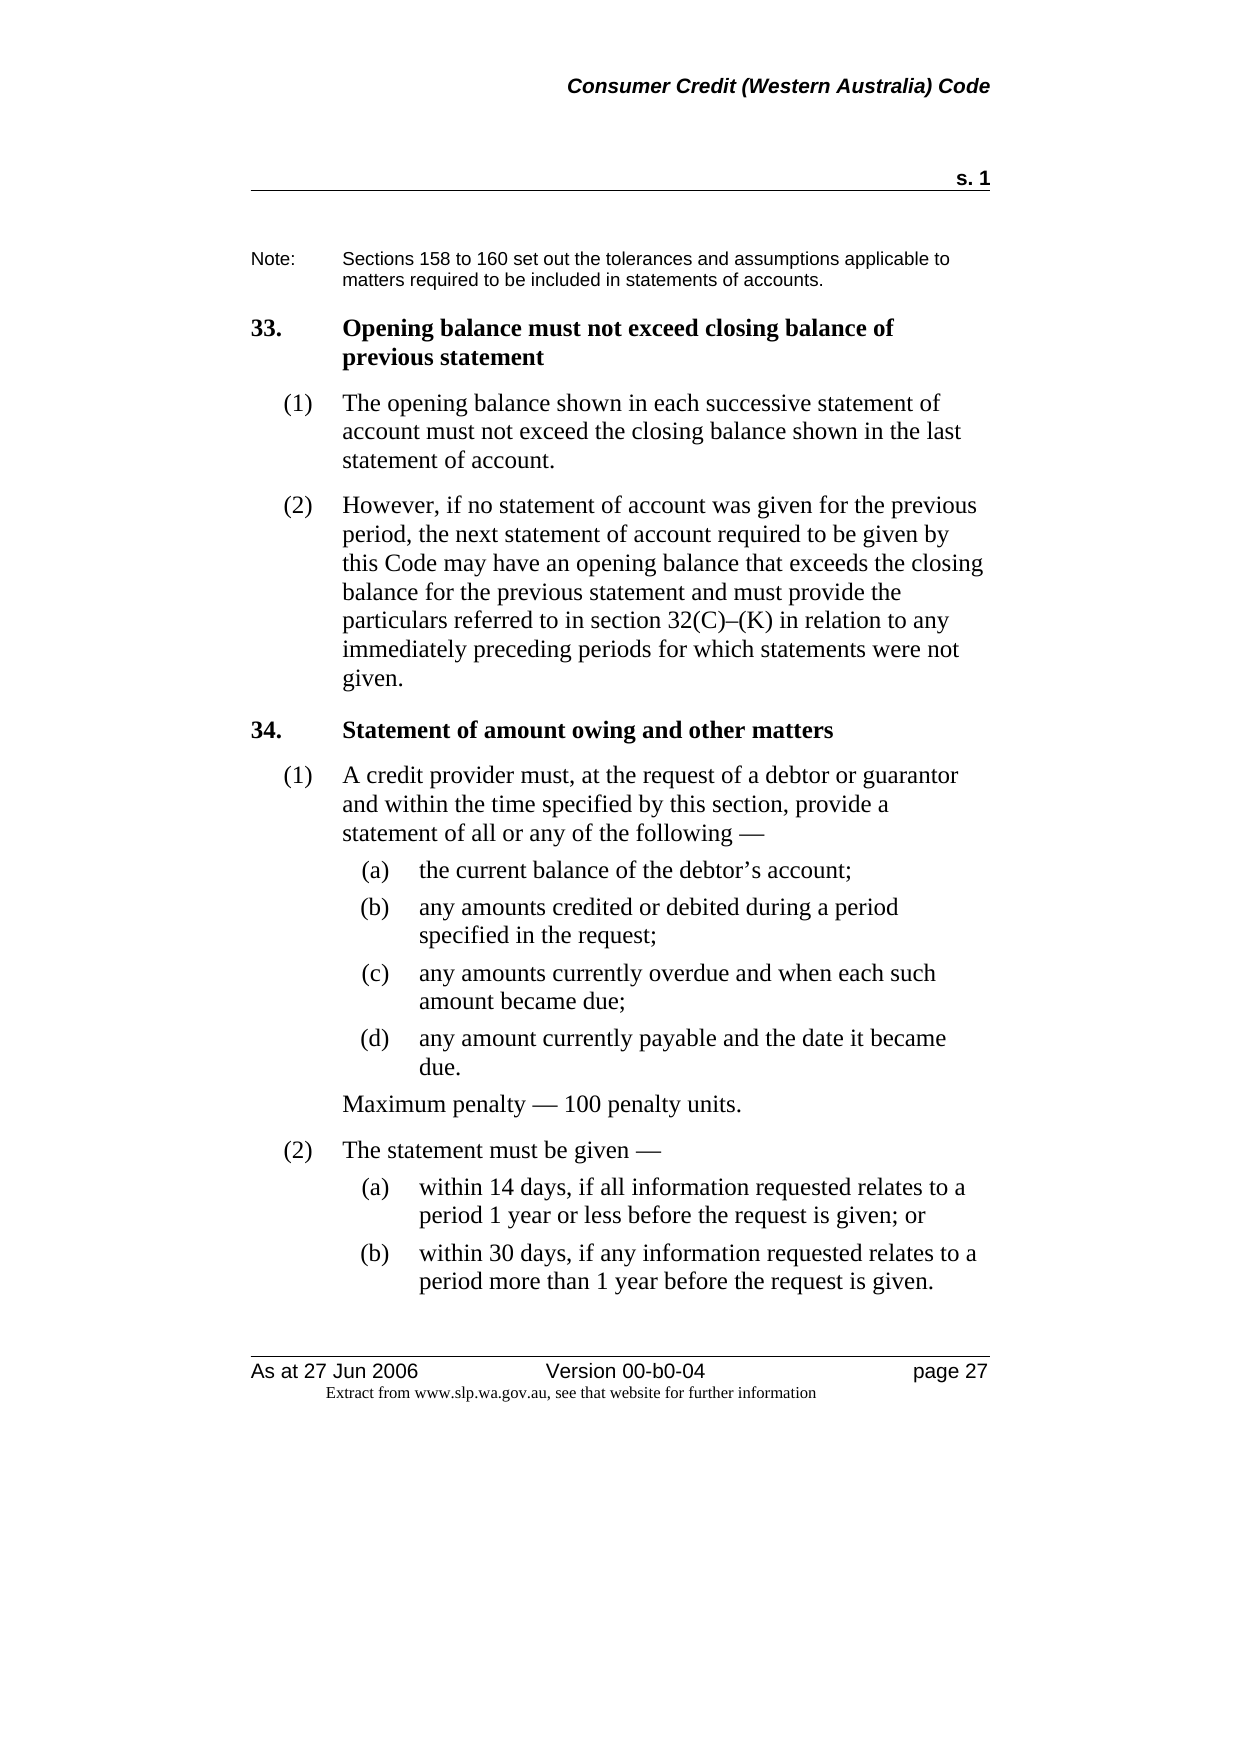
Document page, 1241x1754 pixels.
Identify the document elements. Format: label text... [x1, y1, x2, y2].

subtitle 33. Opening balance must not exceed closing balance of previous statement [251, 313, 990, 371]
text (1) The opening balance shown in each successive statement of account must not exceed the closing balance shown in the last statement of account. [251, 388, 990, 474]
text (1) A credit provider must, at the request of a debtor or guarantor and within the time specified by this section, provide a statement of all or any of the following — [251, 760, 990, 846]
text (d) any amount currently payable and the date it became due. [251, 1023, 990, 1081]
text Maximum penalty — 100 penalty units. [251, 1089, 990, 1118]
text (2) The statement must be given — [251, 1135, 990, 1163]
text (2) However, if no statement of account was given for the previous period, the next statement of account required to be given by this Code may have an opening balance that exceeds the closing balance for the previous statement and must provide the particulars referred to in section 32(C)–(K) in relation to any immediately preceding periods for which statements were not given. [251, 491, 990, 692]
text (b) within 30 days, if any information requested relates to a period more than 1 year before the request is given. [251, 1238, 990, 1295]
subtitle 34. Statement of amount owing and other matters [251, 715, 990, 743]
text (a) within 14 days, if all information requested relates to a period 1 year or less before the request is given; or [251, 1172, 990, 1229]
text Note: Sections 158 to 160 set out the tolerances and assumptions applicable to matters required to be included in statements of accounts. [251, 247, 990, 291]
text (c) any amounts currently overdue and when each such amount became due; [251, 958, 990, 1015]
text (a) the current balance of the debtor’s account; [251, 855, 990, 883]
text (b) any amounts credited or debited during a period specified in the request; [251, 892, 990, 949]
